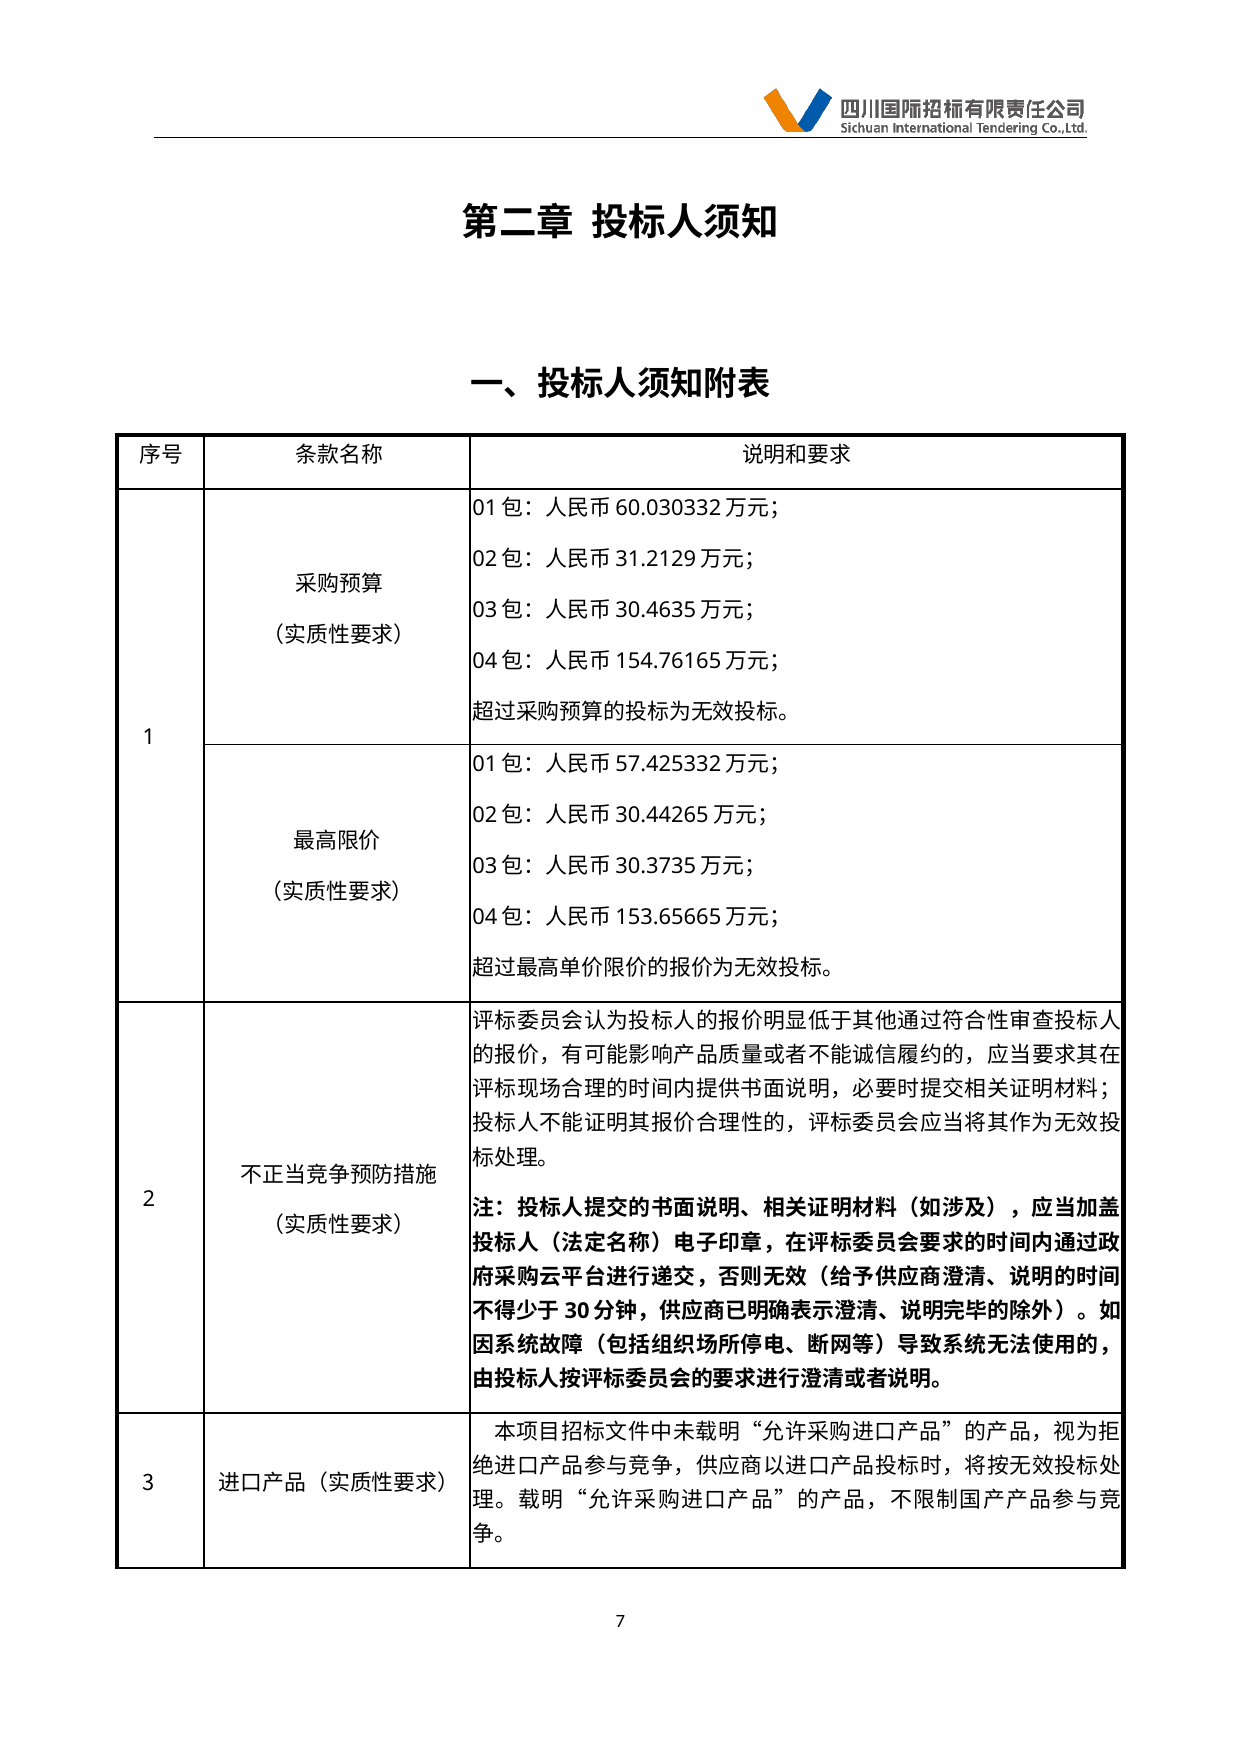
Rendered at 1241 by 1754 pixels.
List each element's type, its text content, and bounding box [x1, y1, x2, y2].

table_header 序号 [119, 437, 203, 488]
table_cell 评标委员会认为投标人的报价明显低于其他通过符合性审查投标人的报价，有可能影响产品质量或者不能诚信履约的，应当要求其在评标现场合理的时间内提供书面说明，必要时提交相关证明材料；投标人不能证明其报价合理性的，评标委员会应当将其作为无效投标处理。 注：投标人提交的书面说明、相关证明材料（如涉及），应当加盖投标人（法定名称）电子印章，在评标委员会要求的时间内通过政府采购云平台进行递交，否则无效（给予供应商澄清、说明的时间不得少于30分钟，供应商已明确表示澄清、说明完毕的除外）。如因系统故障（包括组织场所停电、断网等）导致系统无法使用的，由投标人按评标委员会的要求进行澄清或者说明。 [471, 1003, 1121, 1412]
subtitle 第二章 投标人须知 [153, 192, 1087, 246]
table_header 说明和要求 [471, 437, 1121, 488]
table_cell 01包：人民币57.425332万元； 02包：人民币30.44265万元； 03包：人民币30.3735万元； 04包：人民币153.65665万元； 超过最高单价限价的报价为无效投标。 [471, 745, 1121, 1001]
table_cell 本项目招标文件中未载明“允许采购进口产品”的产品，视为拒绝进口产品参与竞争，供应商以进口产品投标时，将按无效投标处理。载明“允许采购进口产品”的产品，不限制国产产品参与竞争。 [471, 1414, 1121, 1567]
picture [763, 88, 1087, 135]
subtitle 一、投标人须知附表 [153, 357, 1087, 405]
table_cell 采购预算 （实质性要求） [205, 490, 469, 744]
table_cell 最高限价 （实质性要求） [205, 745, 469, 1001]
table_cell 进口产品（实质性要求） [205, 1414, 469, 1567]
table_cell 1 [119, 490, 203, 1001]
table_cell 不正当竞争预防措施 （实质性要求） [205, 1003, 469, 1412]
table_header 条款名称 [205, 437, 469, 488]
table_cell 01包：人民币60.030332万元； 02包：人民币31.2129万元； 03包：人民币30.4635万元； 04包：人民币154.76165万元； 超过采购预算的投标为无效投标。 [471, 490, 1121, 744]
table_cell 2 [119, 1003, 203, 1412]
table_cell 3 [119, 1414, 203, 1567]
